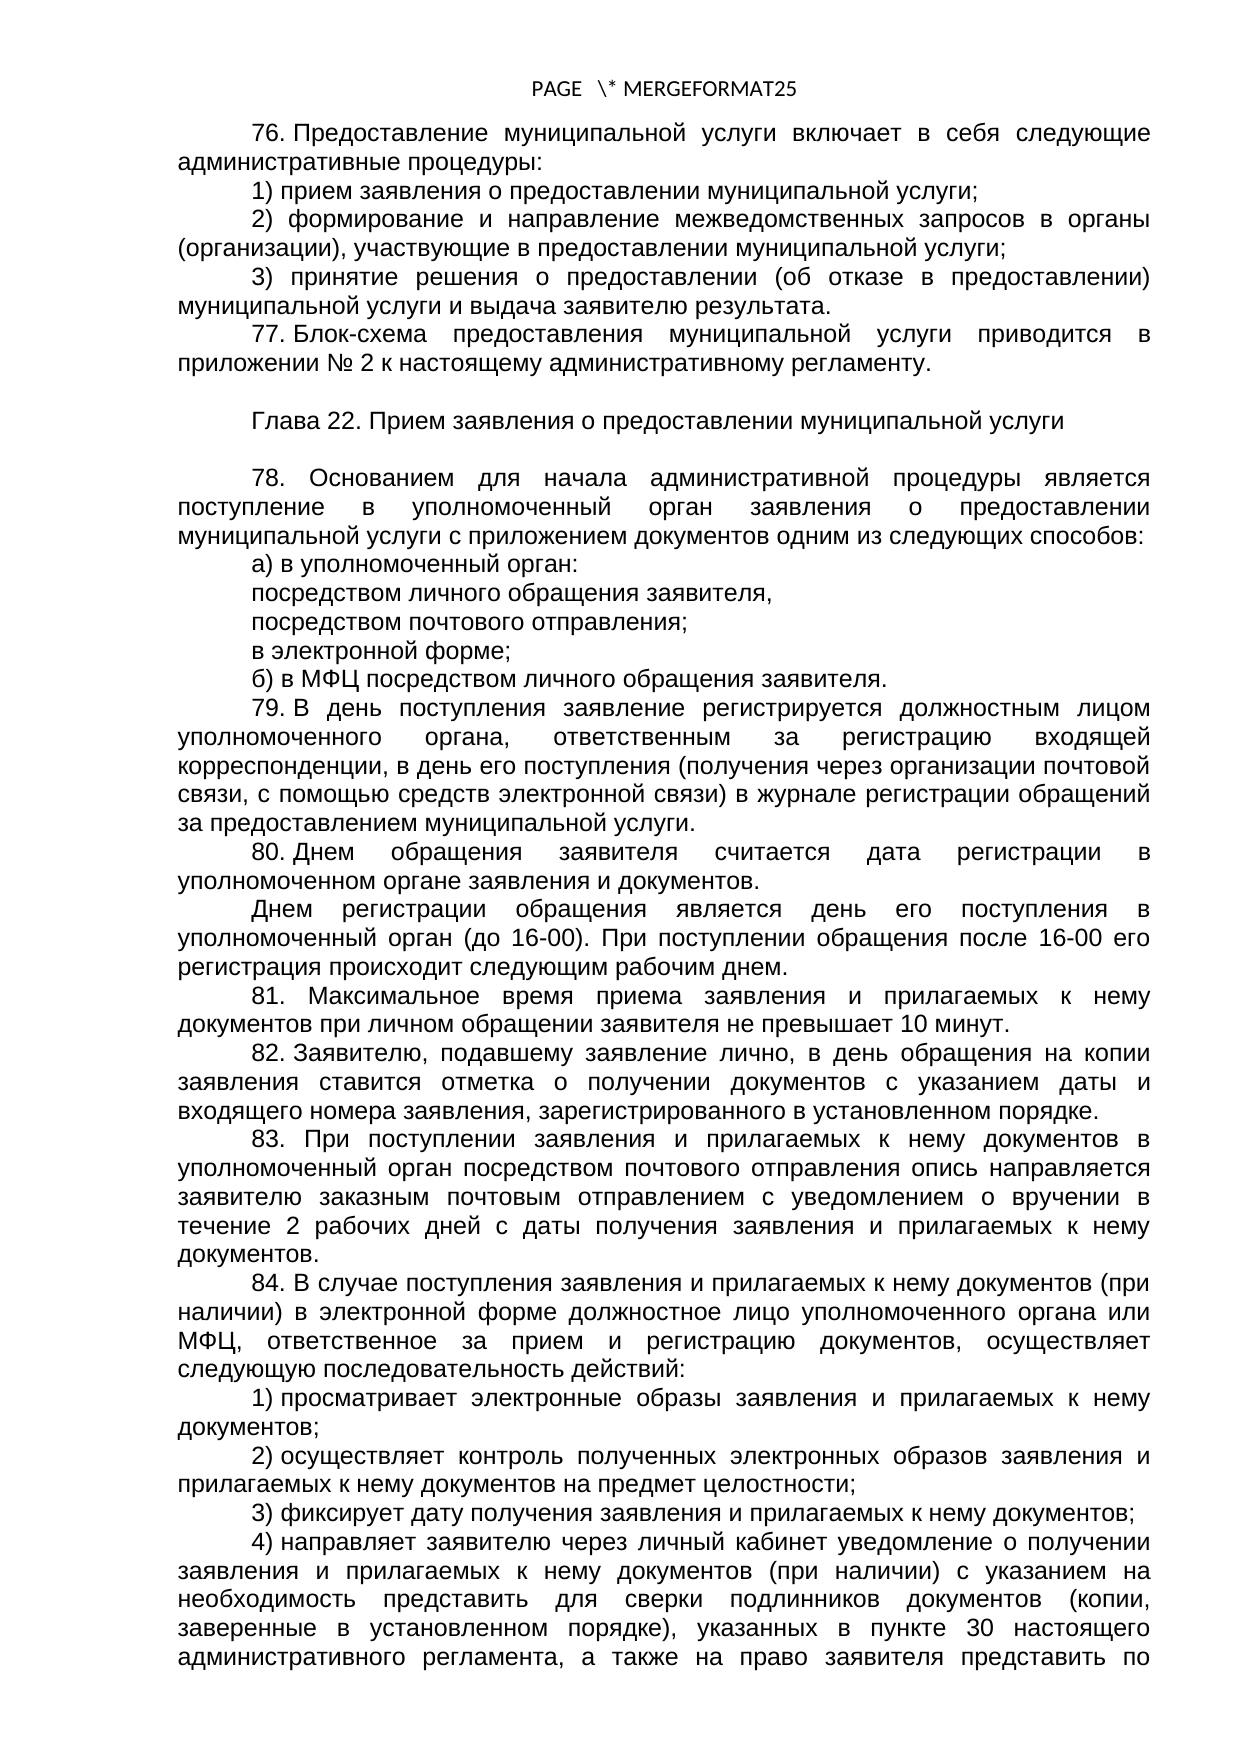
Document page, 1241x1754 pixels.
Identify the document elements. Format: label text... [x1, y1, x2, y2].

text 2) формирование и направление межведомственных запросов в органы (организации), участвующие в предоставлении муниципальной услуги; [177, 204, 1152, 262]
text 77. Блок-схема предоставления муниципальной услуги приводится в приложении № 2 к настоящему административному регламенту. [177, 319, 1152, 377]
text 83. При поступлении заявления и прилагаемых к нему документов в уполномоченный орган посредством почтового отправления опись направляется заявителю заказным почтовым отправлением с уведомлением о вручении в течение 2 рабочих дней с даты получения заявления и прилагаемых к нему документов. [177, 1124, 1152, 1268]
text 1) прием заявления о предоставлении муниципальной услуги; [177, 176, 1152, 204]
text 78. Основанием для начала административной процедуры является поступление в уполномоченный орган заявления о предоставлении муниципальной услуги с приложением документов одним из следующих способов: [177, 463, 1152, 549]
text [177, 1527, 1152, 1671]
text посредством личного обращения заявителя, [177, 578, 1152, 607]
text в электронной форме; [177, 636, 1152, 664]
text посредством почтового отправления; [177, 607, 1152, 636]
text 3) фиксирует дату получения заявления и прилагаемых к нему документов; [177, 1498, 1152, 1527]
text 82. Заявителю, подавшему заявление лично, в день обращения на копии заявления ставится отметка о получении документов с указанием даты и входящего номера заявления, зарегистрированного в установленном порядке. [177, 1038, 1152, 1124]
text б) в МФЦ посредством личного обращения заявителя. [177, 664, 1152, 693]
text 3) принятие решения о предоставлении (об отказе в предоставлении) муниципальной услуги и выдача заявителю результата. [177, 262, 1152, 319]
text 76. Предоставление муниципальной услуги включает в себя следующие административные процедуры: [177, 118, 1152, 176]
text Днем регистрации обращения является день его поступления в уполномоченный орган (до 16-00). При поступлении обращения после 16-00 его регистрация происходит следующим рабочим днем. [177, 894, 1152, 981]
text 80. Днем обращения заявителя считается дата регистрации в уполномоченном органе заявления и документов. [177, 837, 1152, 894]
text 81. Максимальное время приема заявления и прилагаемых к нему документов при личном обращении заявителя не превышает 10 минут. [177, 981, 1152, 1038]
text 2) осуществляет контроль полученных электронных образов заявления и прилагаемых к нему документов на предмет целостности; [177, 1441, 1152, 1498]
text Глава 22. Прием заявления о предоставлении муниципальной услуги [177, 406, 1152, 434]
text а) в уполномоченный орган: [177, 549, 1152, 578]
text 1) просматривает электронные образы заявления и прилагаемых к нему документов; [177, 1383, 1152, 1441]
text 79. В день поступления заявление регистрируется должностным лицом уполномоченного органа, ответственным за регистрацию входящей корреспонденции, в день его поступления (получения через организации почтовой связи, с помощью средств электронной связи) в журнале регистрации обращений за предоставлением муниципальной услуги. [177, 693, 1152, 837]
text 84. В случае поступления заявления и прилагаемых к нему документов (при наличии) в электронной форме должностное лицо уполномоченного органа или МФЦ, ответственное за прием и регистрацию документов, осуществляет следующую последовательность действий: [177, 1268, 1152, 1383]
